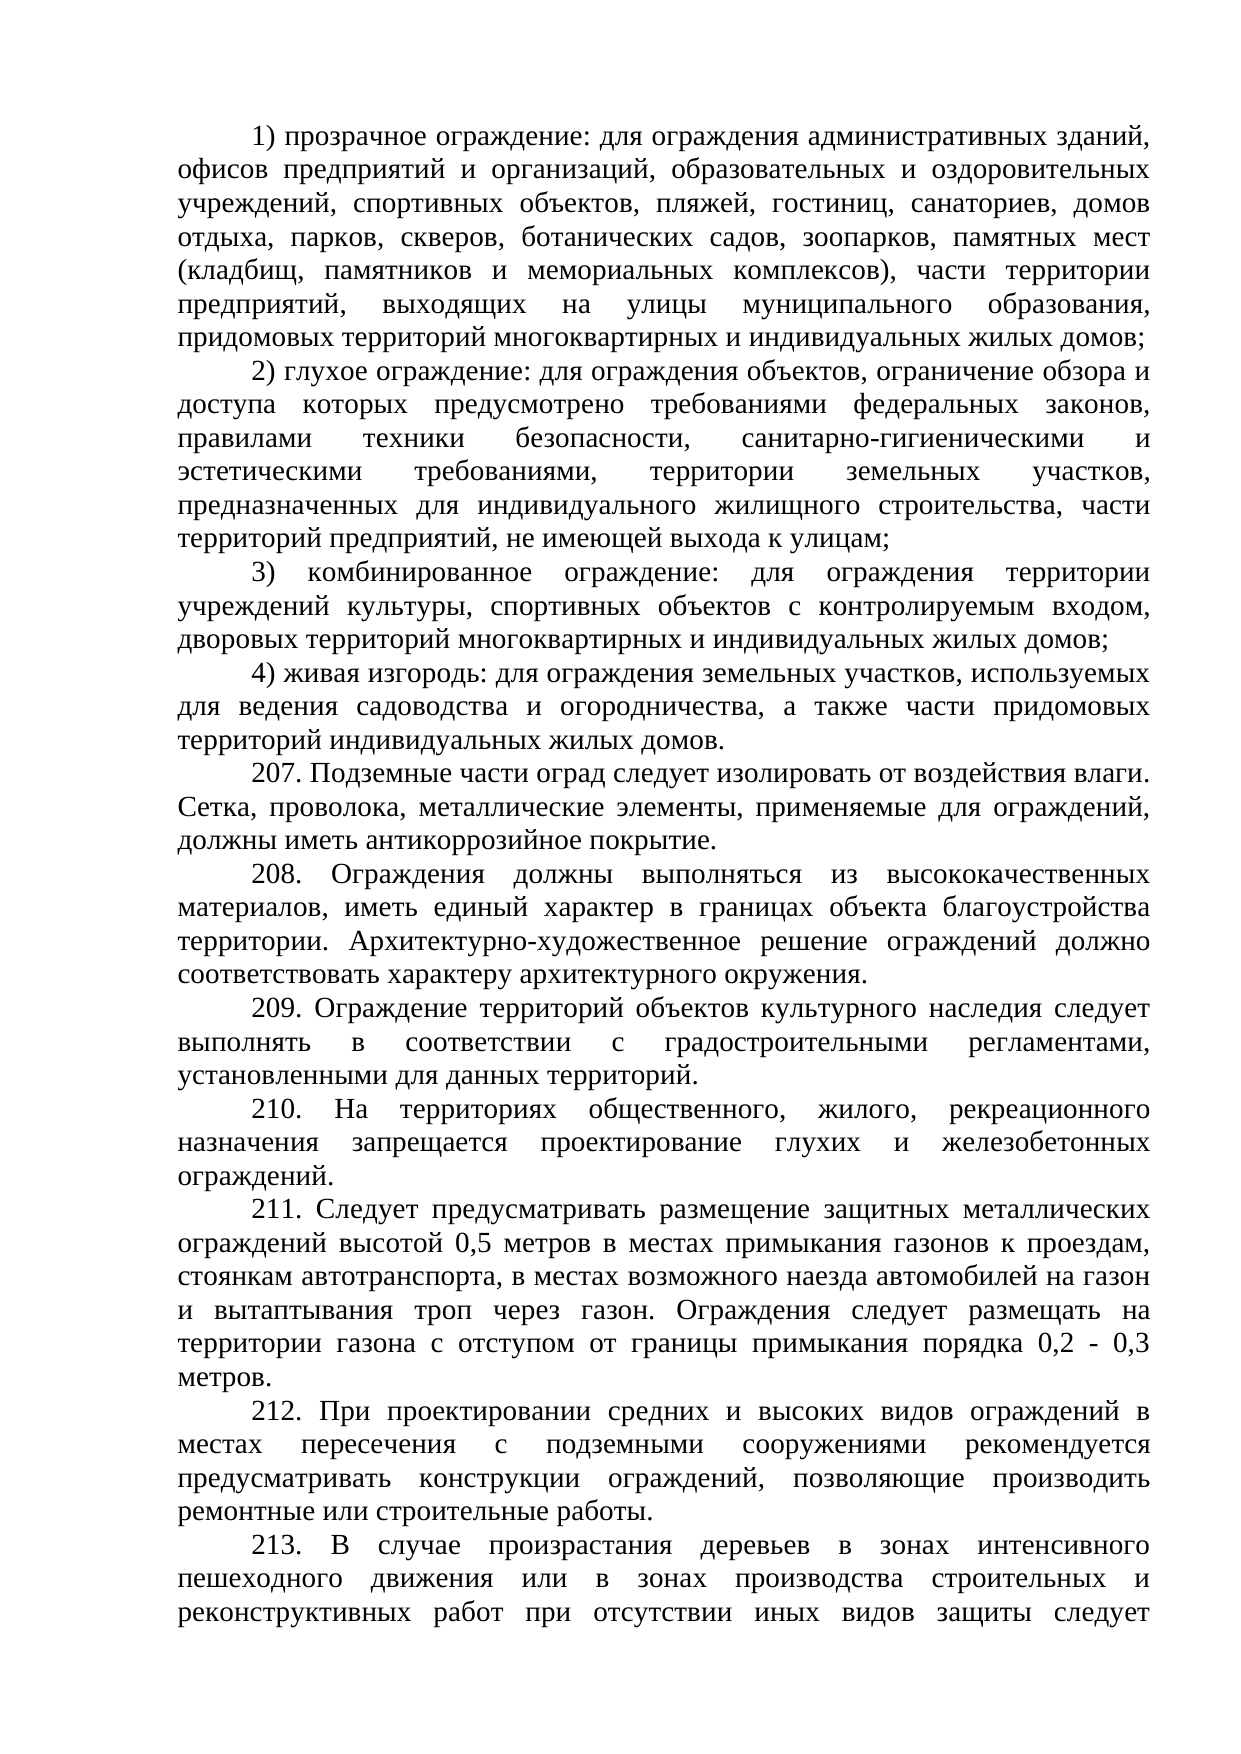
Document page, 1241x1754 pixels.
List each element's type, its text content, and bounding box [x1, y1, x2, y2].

text 2) глухое ограждение: для ограждения объектов, ограничение обзора и доступа которых предусмотрено требованиями федеральных законов, правилами техники безопасности, санитарно-гигиеническими и эстетическими требованиями, территории земельных участков, предназначенных для индивидуального жилищного строительства, части территорий предприятий, не имеющей выхода к улицам; [177, 353, 1152, 554]
text 211. Следует предусматривать размещение защитных металлических ограждений высотой 0,5 метров в местах примыкания газонов к проездам, стоянкам автотранспорта, в местах возможного наезда автомобилей на газон и вытаптывания троп через газон. Ограждения следует размещать на территории газона с отступом от границы примыкания порядка 0,2 - 0,3 метров. [177, 1191, 1152, 1393]
text 1) прозрачное ограждение: для ограждения административных зданий, офисов предприятий и организаций, образовательных и оздоровительных учреждений, спортивных объектов, пляжей, гостиниц, санаториев, домов отдыха, парков, скверов, ботанических садов, зоопарков, памятных мест (кладбищ, памятников и мемориальных комплексов), части территории предприятий, выходящих на улицы муниципального образования, придомовых территорий многоквартирных и индивидуальных жилых домов; [177, 118, 1152, 353]
text 209. Ограждение территорий объектов культурного наследия следует выполнять в соответствии с градостроительными регламентами, установленными для данных территорий. [177, 990, 1152, 1091]
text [177, 1527, 1152, 1627]
text 4) живая изгородь: для ограждения земельных участков, используемых для ведения садоводства и огородничества, а также части придомовых территорий индивидуальных жилых домов. [177, 655, 1152, 755]
text 207. Подземные части оград следует изолировать от воздействия влаги. Сетка, проволока, металлические элементы, применяемые для ограждений, должны иметь антикоррозийное покрытие. [177, 755, 1152, 856]
text 210. На территориях общественного, жилого, рекреационного назначения запрещается проектирование глухих и железобетонных ограждений. [177, 1091, 1152, 1191]
text 208. Ограждения должны выполняться из высококачественных материалов, иметь единый характер в границах объекта благоустройства территории. Архитектурно-художественное решение ограждений должно соответствовать характеру архитектурного окружения. [177, 856, 1152, 990]
text 3) комбинированное ограждение: для ограждения территории учреждений культуры, спортивных объектов с контролируемым входом, дворовых территорий многоквартирных и индивидуальных жилых домов; [177, 554, 1152, 655]
text 212. При проектировании средних и высоких видов ограждений в местах пересечения с подземными сооружениями рекомендуется предусматривать конструкции ограждений, позволяющие производить ремонтные или строительные работы. [177, 1393, 1152, 1527]
